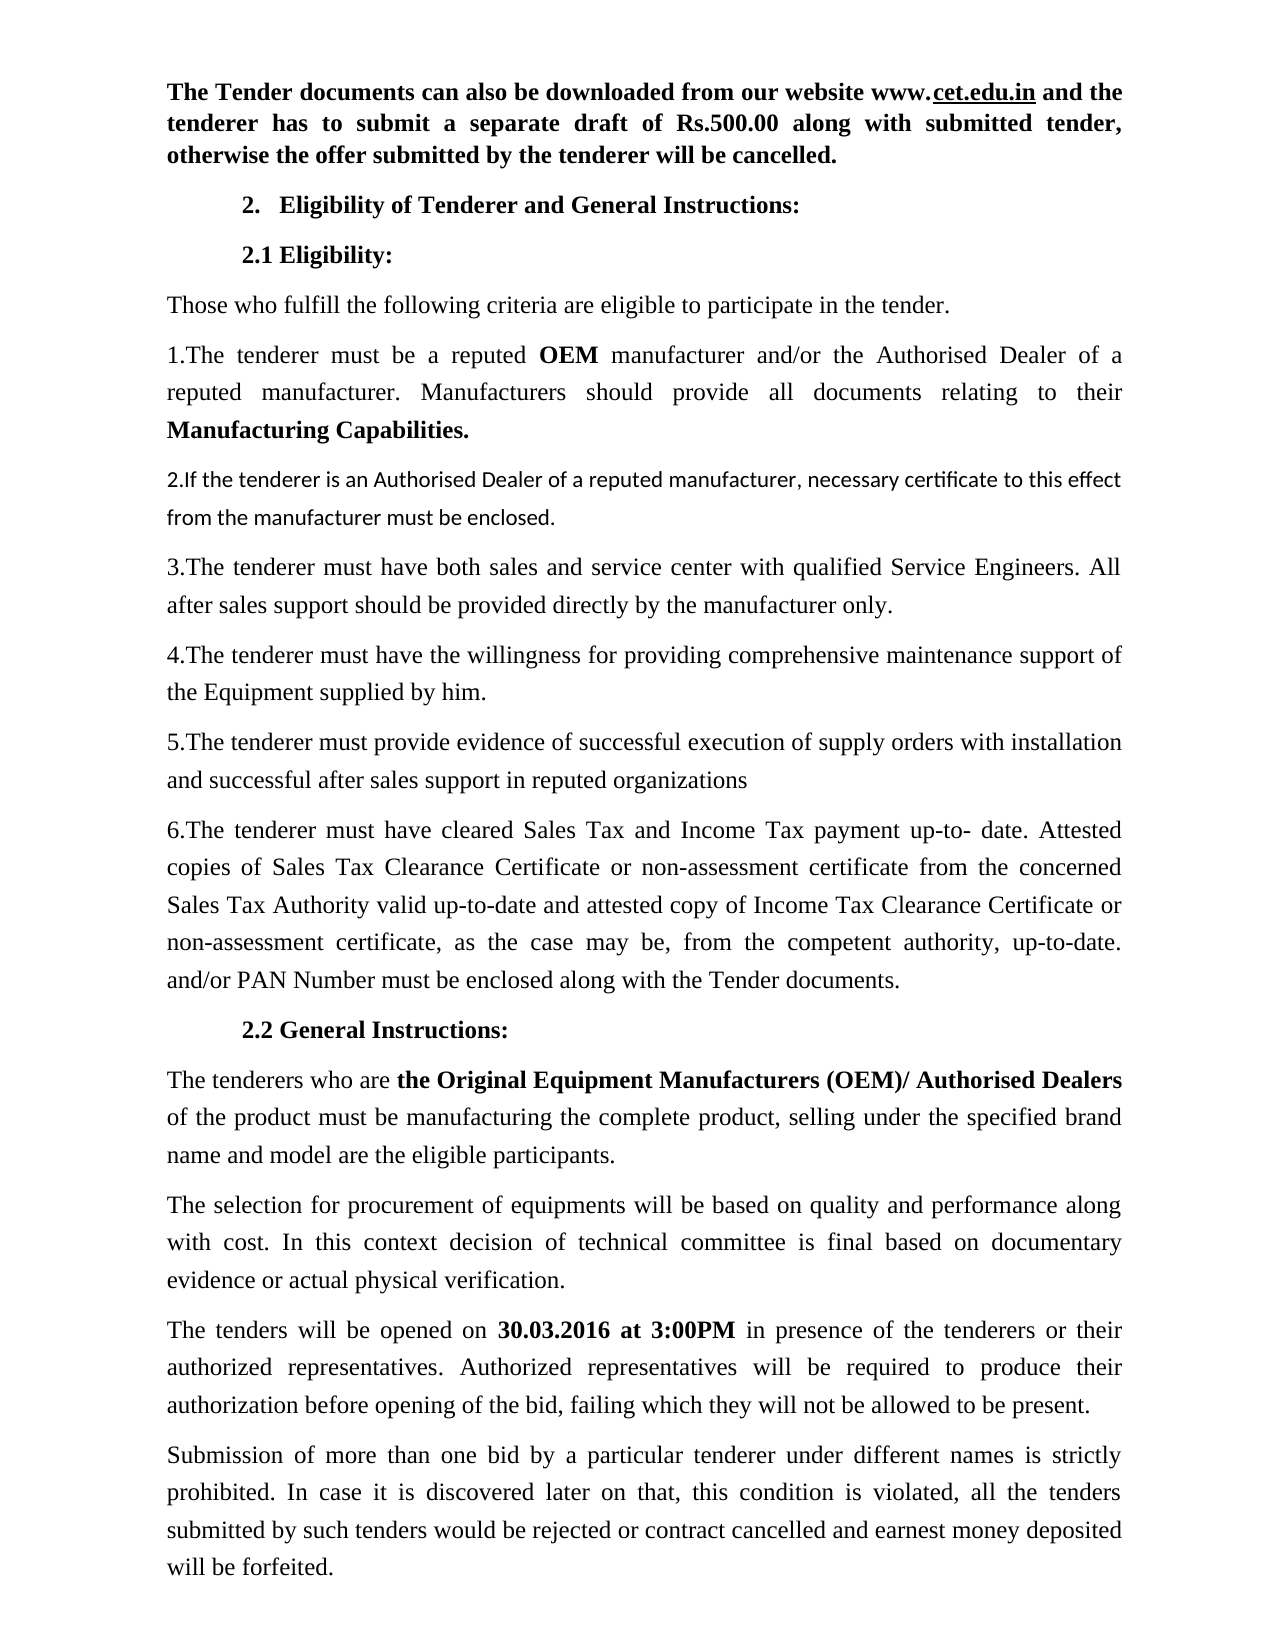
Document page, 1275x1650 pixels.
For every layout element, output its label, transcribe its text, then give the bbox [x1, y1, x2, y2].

text Submission of more than one bid by a particular tenderer under different names is strictly prohibited. In case it is discovered later on that, this condition is violated, all the tenders submitted by such tenders would be rejected or contract cancelled and earnest money deposited will be forfeited. [167, 1431, 1123, 1581]
text The tenders will be opened on 30.03.2016 at 3:00PM in presence of the tenderers or their authorized representatives. Authorized representatives will be required to produce their authorization before opening of the bid, failing which they will not be allowed to be present. [167, 1306, 1123, 1418]
text The tenderers who are the Original Equipment Manufacturers (OEM)/ Authorised Dealers of the product must be manufacturing the complete product, selling under the specified brand name and model are the eligible participants. [167, 1056, 1123, 1168]
text Those who fulfill the following criteria are eligible to participate in the tender. [167, 281, 1123, 318]
subtitle General Instructions: [242, 1006, 1123, 1043]
text The Tender documents can also be downloaded from our website www.cet.edu.in and the tenderer has to submit a separate draft of Rs.500.00 along with submitted tender, otherwise the offer submitted by the tenderer will be cancelled. [167, 75, 1123, 168]
subtitle Eligibility of Tenderer and General Instructions: [242, 181, 1123, 218]
text 6.The tenderer must have cleared Sales Tax and Income Tax payment up-to- date. Attested copies of Sales Tax Clearance Certificate or non-assessment certificate from the concerned Sales Tax Authority valid up-to-date and attested copy of Income Tax Clearance Certificate or non-assessment certificate, as the case may be, from the competent authority, up-to-date. and/or PAN Number must be enclosed along with the Tender documents. [167, 806, 1123, 993]
text 5.The tenderer must provide evidence of successful execution of supply orders with installation and successful after sales support in reputed organizations [167, 718, 1123, 793]
text The selection for procurement of equipments will be based on quality and performance along with cost. In this context decision of technical committee is final based on documentary evidence or actual physical verification. [167, 1181, 1123, 1293]
text 3.The tenderer must have both sales and service center with qualified Service Engineers. All after sales support should be provided directly by the manufacturer only. [167, 543, 1123, 618]
text 1.The tenderer must be a reputed OEM manufacturer and/or the Authorised Dealer of a reputed manufacturer. Manufacturers should provide all documents relating to their Manufacturing Capabilities. [167, 331, 1123, 443]
text 4.The tenderer must have the willingness for providing comprehensive maintenance support of the Equipment supplied by him. [167, 631, 1123, 706]
subtitle Eligibility: [242, 231, 1123, 268]
text 2.If the tenderer is an Authorised Dealer of a reputed manufacturer, necessary certificate to this effect from the manufacturer must be enclosed. [167, 456, 1123, 531]
